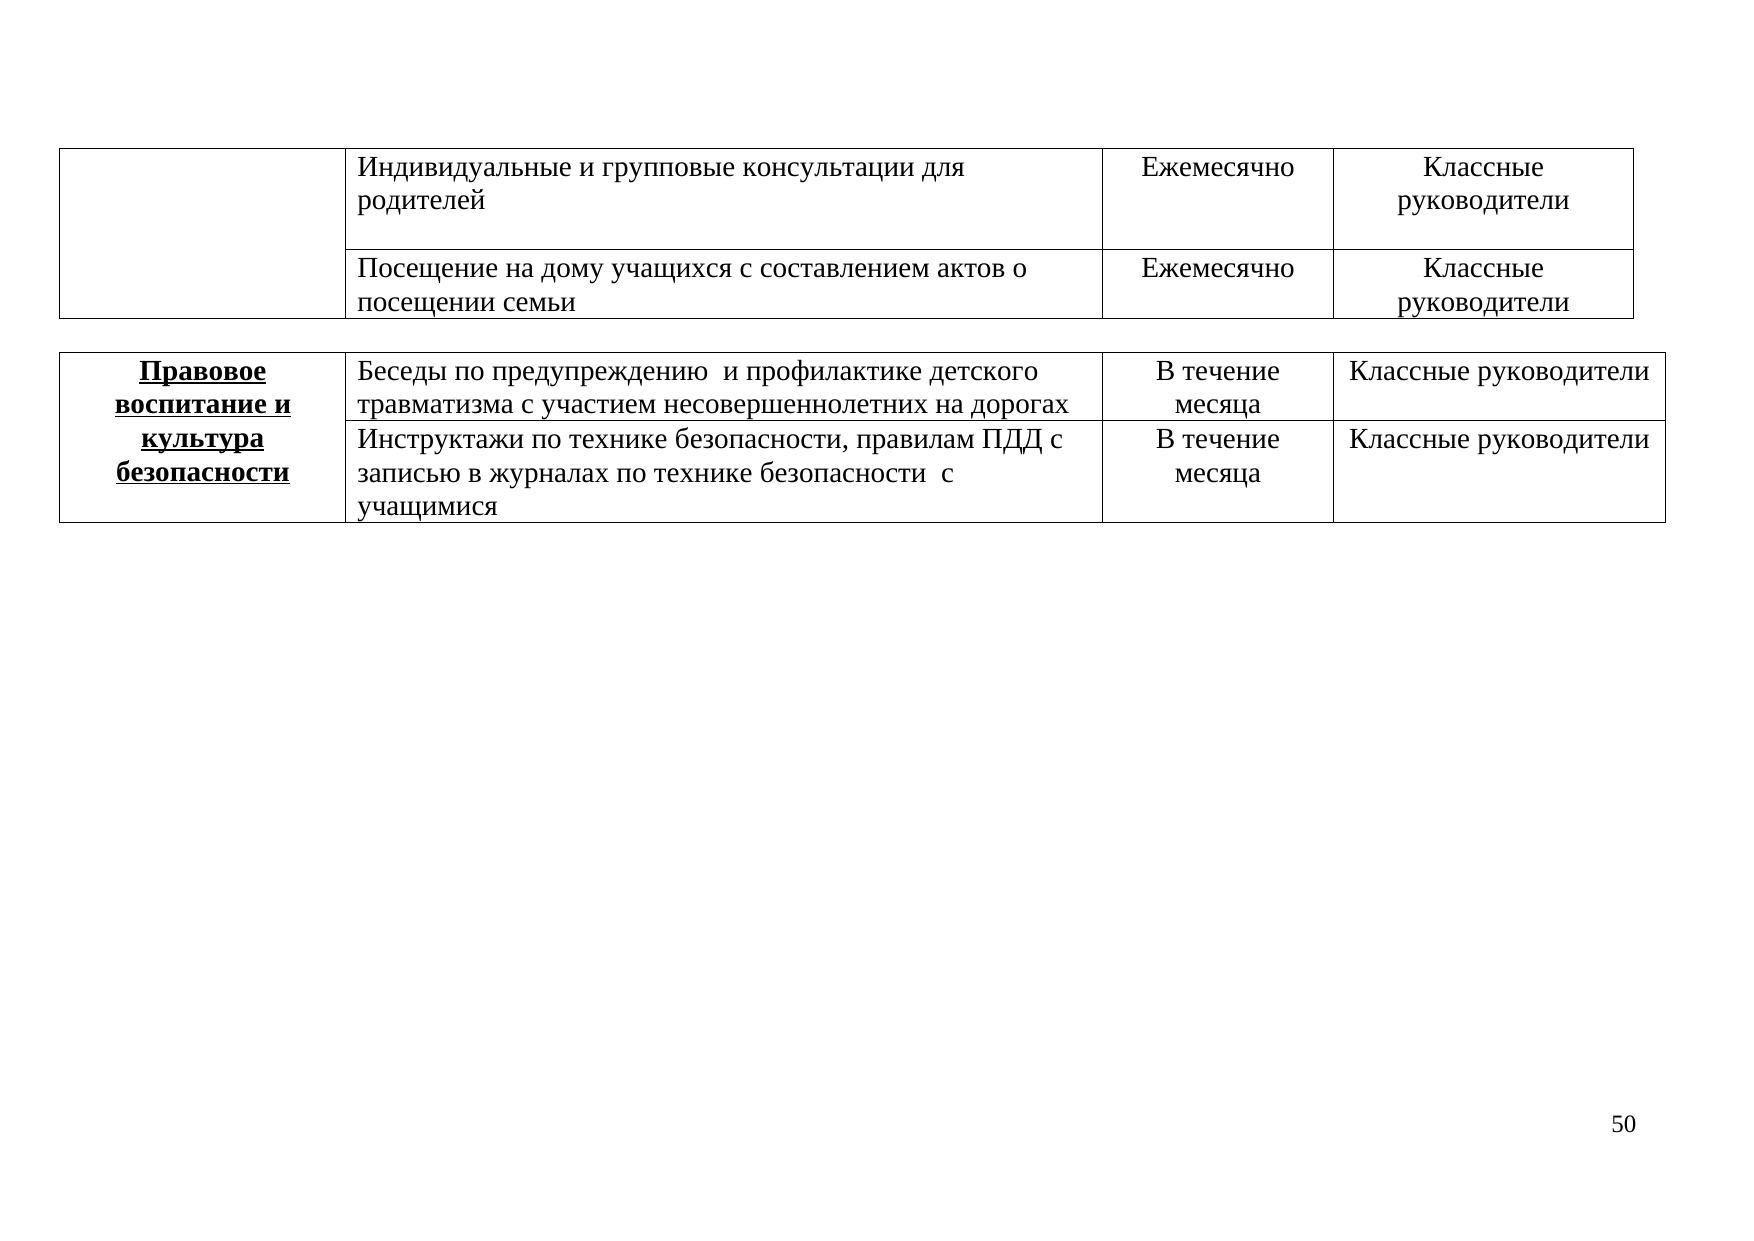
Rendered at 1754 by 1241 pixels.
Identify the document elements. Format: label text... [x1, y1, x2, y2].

table_cell Классные руководители [1334, 149, 1633, 249]
table_header Правовое воспитание и культура безопасности [60, 353, 345, 522]
table_cell Ежемесячно [1103, 250, 1333, 317]
table_header В течение месяца [1103, 353, 1333, 420]
table_cell Классные руководители [1334, 250, 1633, 317]
table_cell Инструктажи по технике безопасности, правилам ПДД с записью в журналах по технике безопасности с учащимися [346, 421, 1102, 522]
table_cell Посещение на дому учащихся с составлением актов о посещении семьи [346, 250, 1102, 317]
table_header Беседы по предупреждению и профилактике детского травматизма с участием несовершеннолетних на дорогах [346, 353, 1102, 420]
table_cell Ежемесячно [1103, 149, 1333, 249]
table_cell В течение месяца [1103, 421, 1333, 522]
table_header Классные руководители [1334, 353, 1665, 420]
table_cell Классные руководители [1334, 421, 1665, 522]
table_cell Индивидуальные и групповые консультации для родителей [346, 149, 1102, 249]
